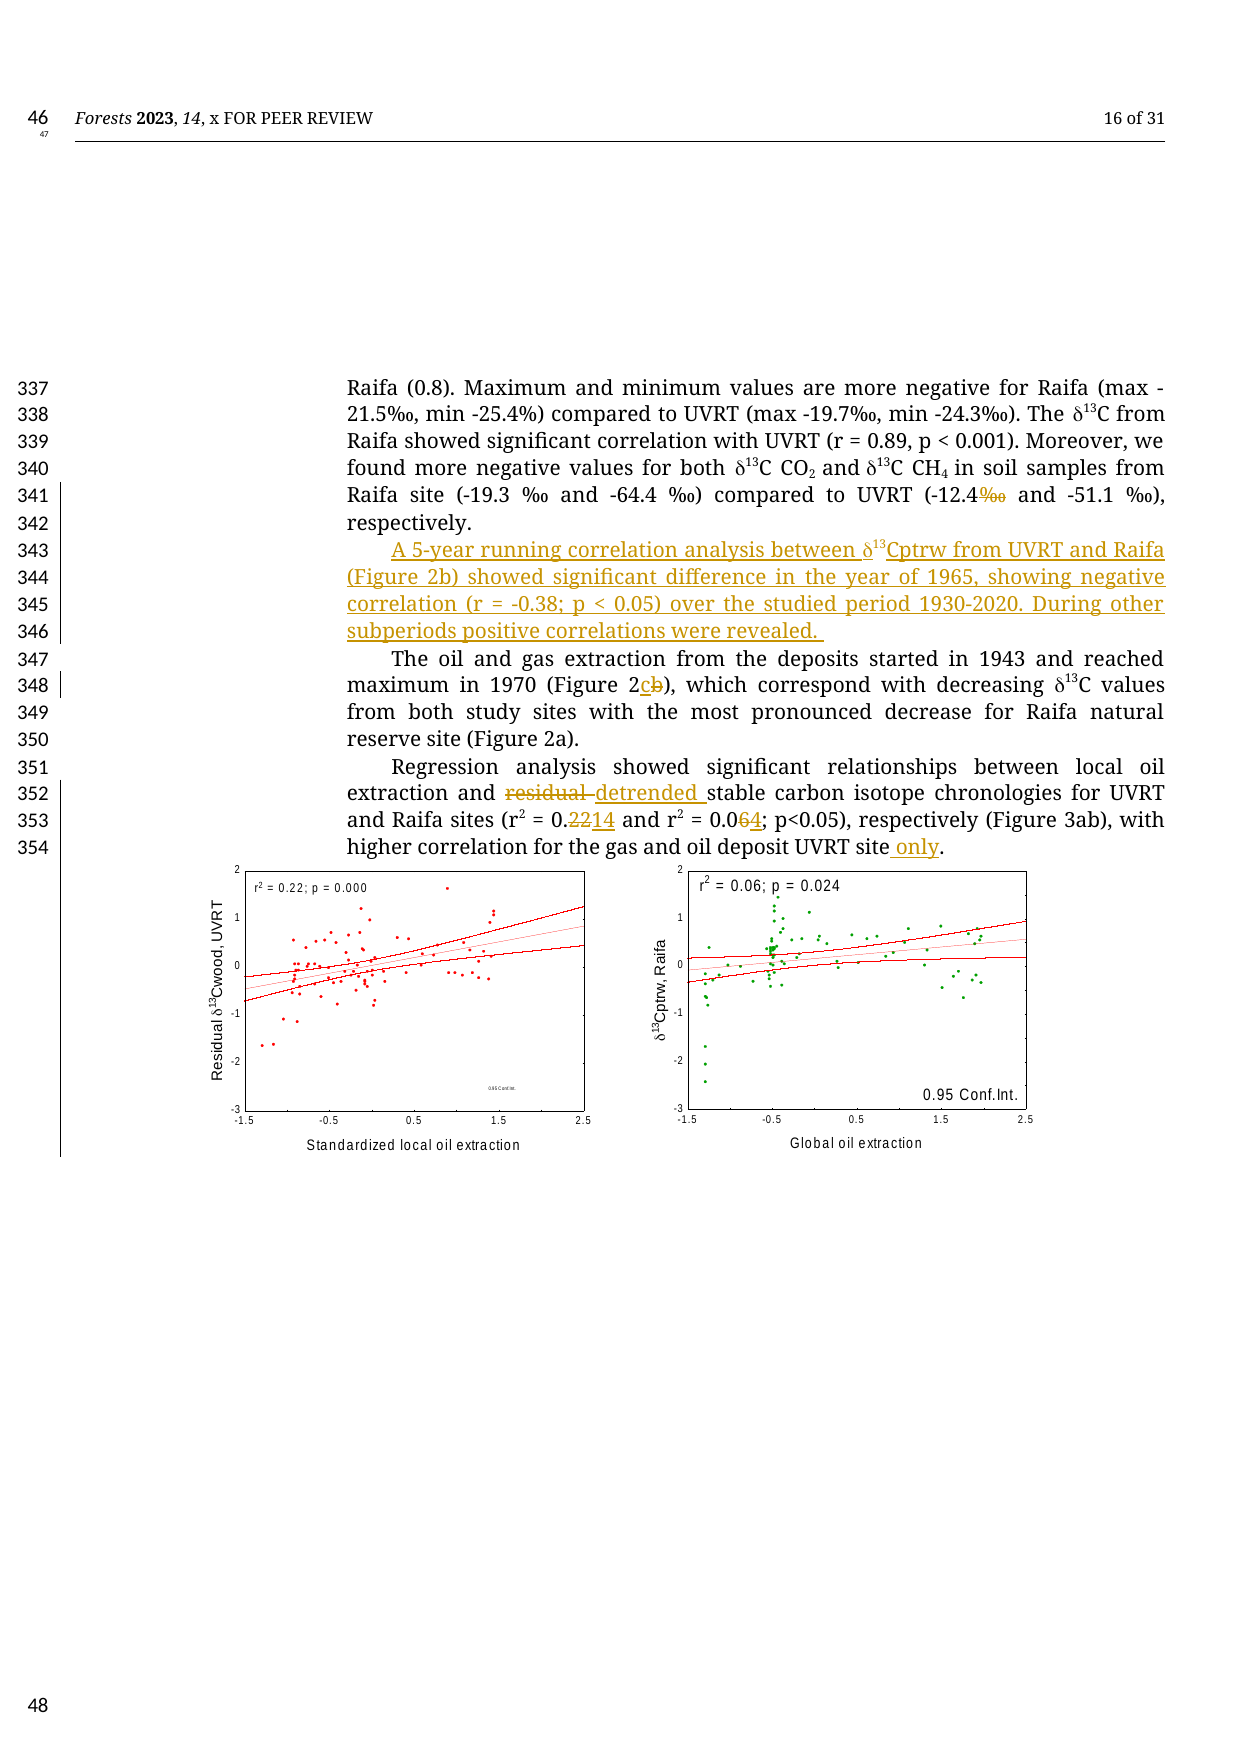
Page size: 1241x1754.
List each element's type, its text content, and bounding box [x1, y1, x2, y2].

text Regression analysis showed significant relationships between local oil extraction and stable carbon isotope chronologies for UVRT and Raifa sites (r2 = 0. and r2 = 0.0; p<0.05), respectively (Figure 3ab), with higher correlation for the gas and oil deposit UVRT site. [347, 753, 1165, 861]
table_header [178, 861, 618, 1170]
table_header [618, 861, 1062, 1170]
text The oil and gas extraction from the deposits started in 1943 and reached maximum in 1970 (Figure 2), which correspond with decreasing 13C values from both study sites with the most pronounced decrease for Raifa natural reserve site (Figure 2a). [347, 644, 1165, 753]
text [347, 374, 1165, 536]
